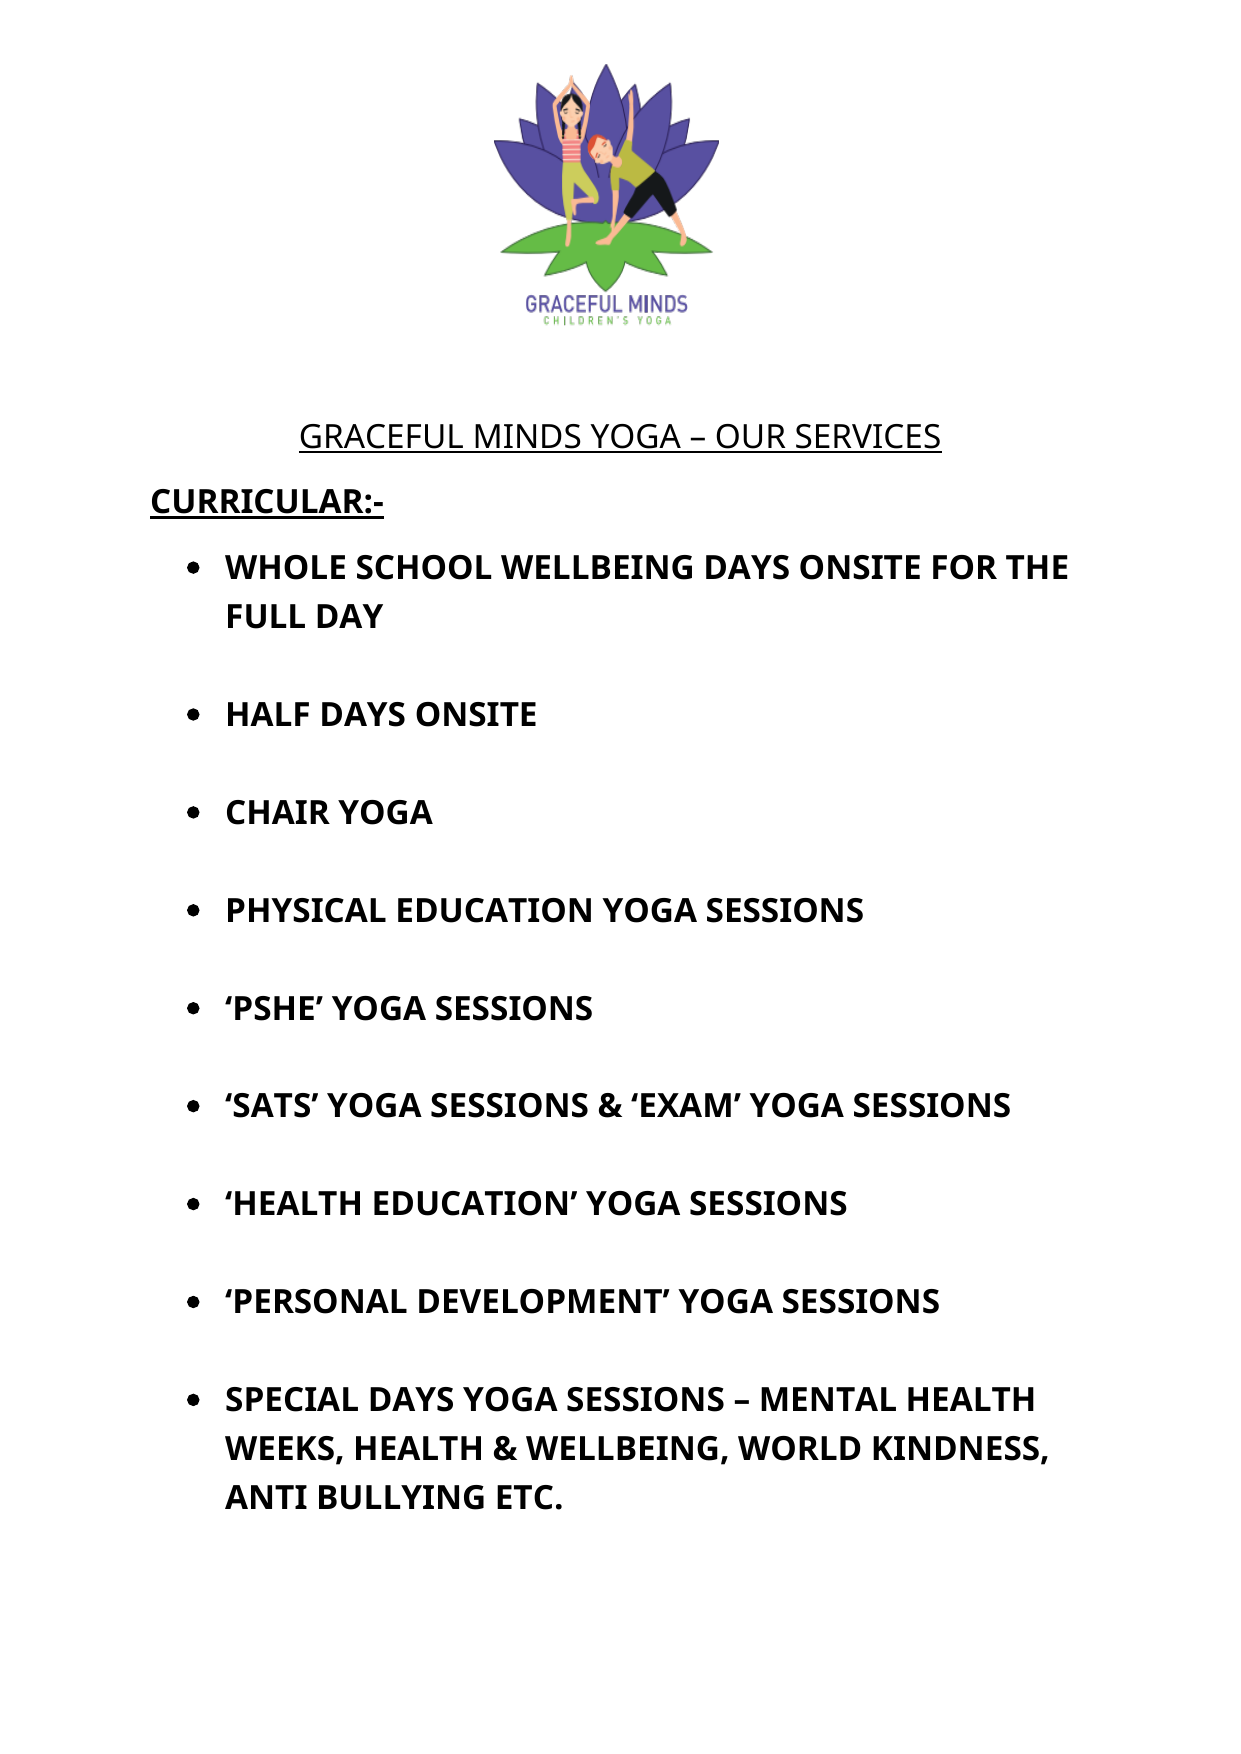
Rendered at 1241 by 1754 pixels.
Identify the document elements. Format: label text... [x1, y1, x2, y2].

list SPECIAL DAYS YOGA SESSIONS – MENTAL HEALTH WEEKS, HEALTH & WELLBEING, WORLD KINDNESS, ANTI BULLYING ETC. [187, 1376, 1090, 1519]
list CHAIR YOGA [187, 788, 1090, 834]
list ‘HEALTH EDUCATION’ YOGA SESSIONS [187, 1180, 1090, 1226]
list ‘SATS’ YOGA SESSIONS & ‘EXAM’ YOGA SESSIONS [187, 1082, 1090, 1128]
list ‘PSHE’ YOGA SESSIONS [187, 984, 1090, 1030]
text CURRICULAR:- [150, 478, 1090, 523]
list HALF DAYS ONSITE [187, 691, 1090, 736]
list ‘PERSONAL DEVELOPMENT’ YOGA SESSIONS [187, 1278, 1090, 1323]
text GRACEFUL MINDS YOGA – OUR SERVICES [150, 412, 1090, 458]
list WHOLE SCHOOL WELLBEING DAYS ONSITE FOR THE FULL DAY [187, 544, 1090, 638]
list PHYSICAL EDUCATION YOGA SESSIONS [187, 886, 1090, 932]
